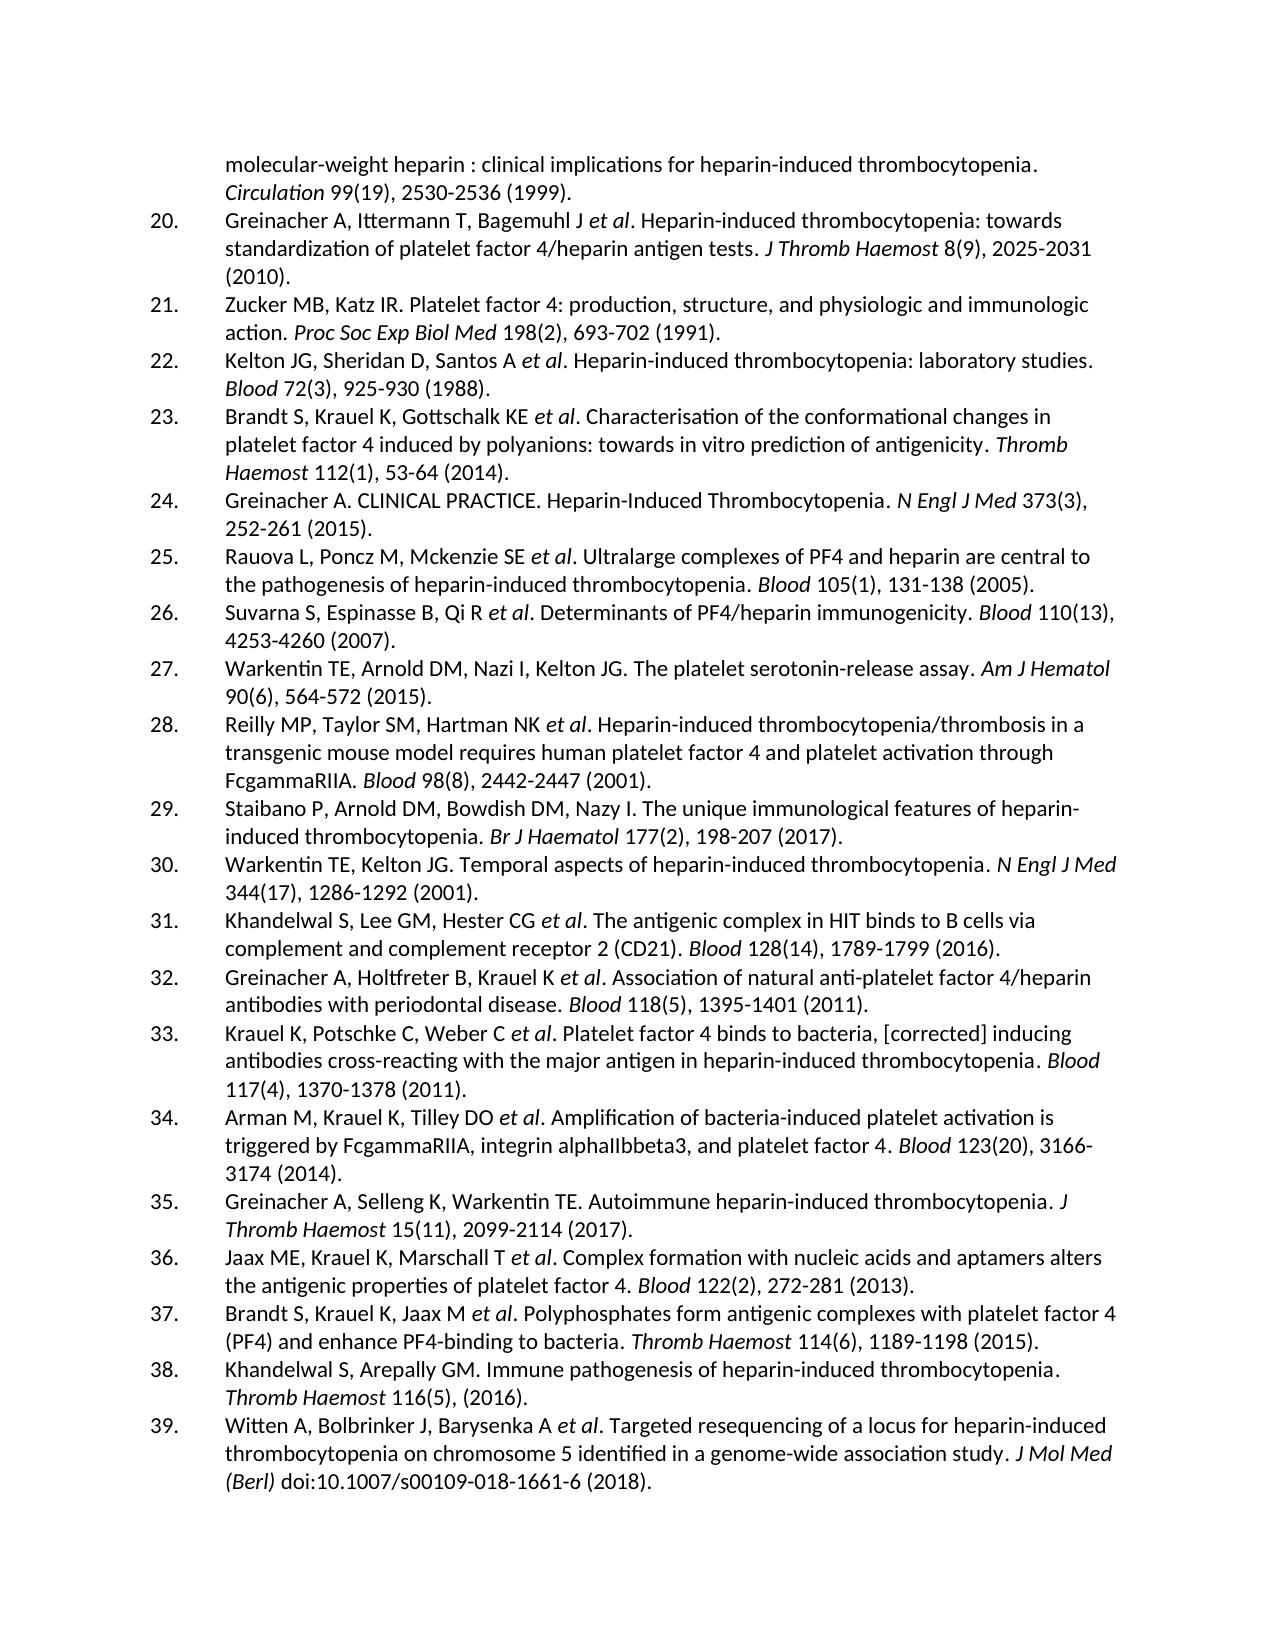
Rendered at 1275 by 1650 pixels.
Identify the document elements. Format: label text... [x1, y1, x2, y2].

text 32. Greinacher A, Holtfreter B, Krauel K et al. Association of natural anti-platelet factor 4/heparin antibodies with periodontal disease. Blood 118(5), 1395-1401 (2011). [150, 963, 1125, 1019]
text 33. Krauel K, Potschke C, Weber C et al. Platelet factor 4 binds to bacteria, [corrected] inducing antibodies cross-reacting with the major antigen in heparin-induced thrombocytopenia. Blood 117(4), 1370-1378 (2011). [150, 1019, 1125, 1103]
text 30. Warkentin TE, Kelton JG. Temporal aspects of heparin-induced thrombocytopenia. N Engl J Med 344(17), 1286-1292 (2001). [150, 851, 1125, 907]
text 27. Warkentin TE, Arnold DM, Nazi I, Kelton JG. The platelet serotonin-release assay. Am J Hematol 90(6), 564-572 (2015). [150, 654, 1125, 710]
text 23. Brandt S, Krauel K, Gottschalk KE et al. Characterisation of the conformational changes in platelet factor 4 induced by polyanions: towards in vitro prediction of antigenicity. Thromb Haemost 112(1), 53-64 (2014). [150, 402, 1125, 486]
text 22. Kelton JG, Sheridan D, Santos A et al. Heparin-induced thrombocytopenia: laboratory studies. Blood 72(3), 925-930 (1988). [150, 346, 1125, 402]
text 20. Greinacher A, Ittermann T, Bagemuhl J et al. Heparin-induced thrombocytopenia: towards standardization of platelet factor 4/heparin antigen tests. J Thromb Haemost 8(9), 2025-2031 (2010). [150, 206, 1125, 290]
text 26. Suvarna S, Espinasse B, Qi R et al. Determinants of PF4/heparin immunogenicity. Blood 110(13), 4253-4260 (2007). [150, 598, 1125, 654]
text 21. Zucker MB, Katz IR. Platelet factor 4: production, structure, and physiologic and immunologic action. Proc Soc Exp Biol Med 198(2), 693-702 (1991). [150, 290, 1125, 346]
text 28. Reilly MP, Taylor SM, Hartman NK et al. Heparin-induced thrombocytopenia/thrombosis in a transgenic mouse model requires human platelet factor 4 and platelet activation through FcgammaRIIA. Blood 98(8), 2442-2447 (2001). [150, 710, 1125, 794]
text 24. Greinacher A. CLINICAL PRACTICE. Heparin-Induced Thrombocytopenia. N Engl J Med 373(3), 252-261 (2015). [150, 486, 1125, 542]
text 31. Khandelwal S, Lee GM, Hester CG et al. The antigenic complex in HIT binds to B cells via complement and complement receptor 2 (CD21). Blood 128(14), 1789-1799 (2016). [150, 907, 1125, 963]
text 36. Jaax ME, Krauel K, Marschall T et al. Complex formation with nucleic acids and aptamers alters the antigenic properties of platelet factor 4. Blood 122(2), 272-281 (2013). [150, 1243, 1125, 1299]
text 29. Staibano P, Arnold DM, Bowdish DM, Nazy I. The unique immunological features of heparin-induced thrombocytopenia. Br J Haematol 177(2), 198-207 (2017). [150, 794, 1125, 851]
text 39. Witten A, Bolbrinker J, Barysenka A et al. Targeted resequencing of a locus for heparin-induced thrombocytopenia on chromosome 5 identified in a genome-wide association study. J Mol Med (Berl) doi:10.1007/s00109-018-1661-6 (2018). [150, 1411, 1125, 1495]
text 37. Brandt S, Krauel K, Jaax M et al. Polyphosphates form antigenic complexes with platelet factor 4 (PF4) and enhance PF4-binding to bacteria. Thromb Haemost 114(6), 1189-1198 (2015). [150, 1299, 1125, 1355]
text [150, 150, 1125, 206]
text 25. Rauova L, Poncz M, Mckenzie SE et al. Ultralarge complexes of PF4 and heparin are central to the pathogenesis of heparin-induced thrombocytopenia. Blood 105(1), 131-138 (2005). [150, 542, 1125, 598]
text 38. Khandelwal S, Arepally GM. Immune pathogenesis of heparin-induced thrombocytopenia. Thromb Haemost 116(5), (2016). [150, 1355, 1125, 1411]
text 34. Arman M, Krauel K, Tilley DO et al. Amplification of bacteria-induced platelet activation is triggered by FcgammaRIIA, integrin alphaIIbbeta3, and platelet factor 4. Blood 123(20), 3166-3174 (2014). [150, 1103, 1125, 1187]
text 35. Greinacher A, Selleng K, Warkentin TE. Autoimmune heparin-induced thrombocytopenia. J Thromb Haemost 15(11), 2099-2114 (2017). [150, 1187, 1125, 1243]
